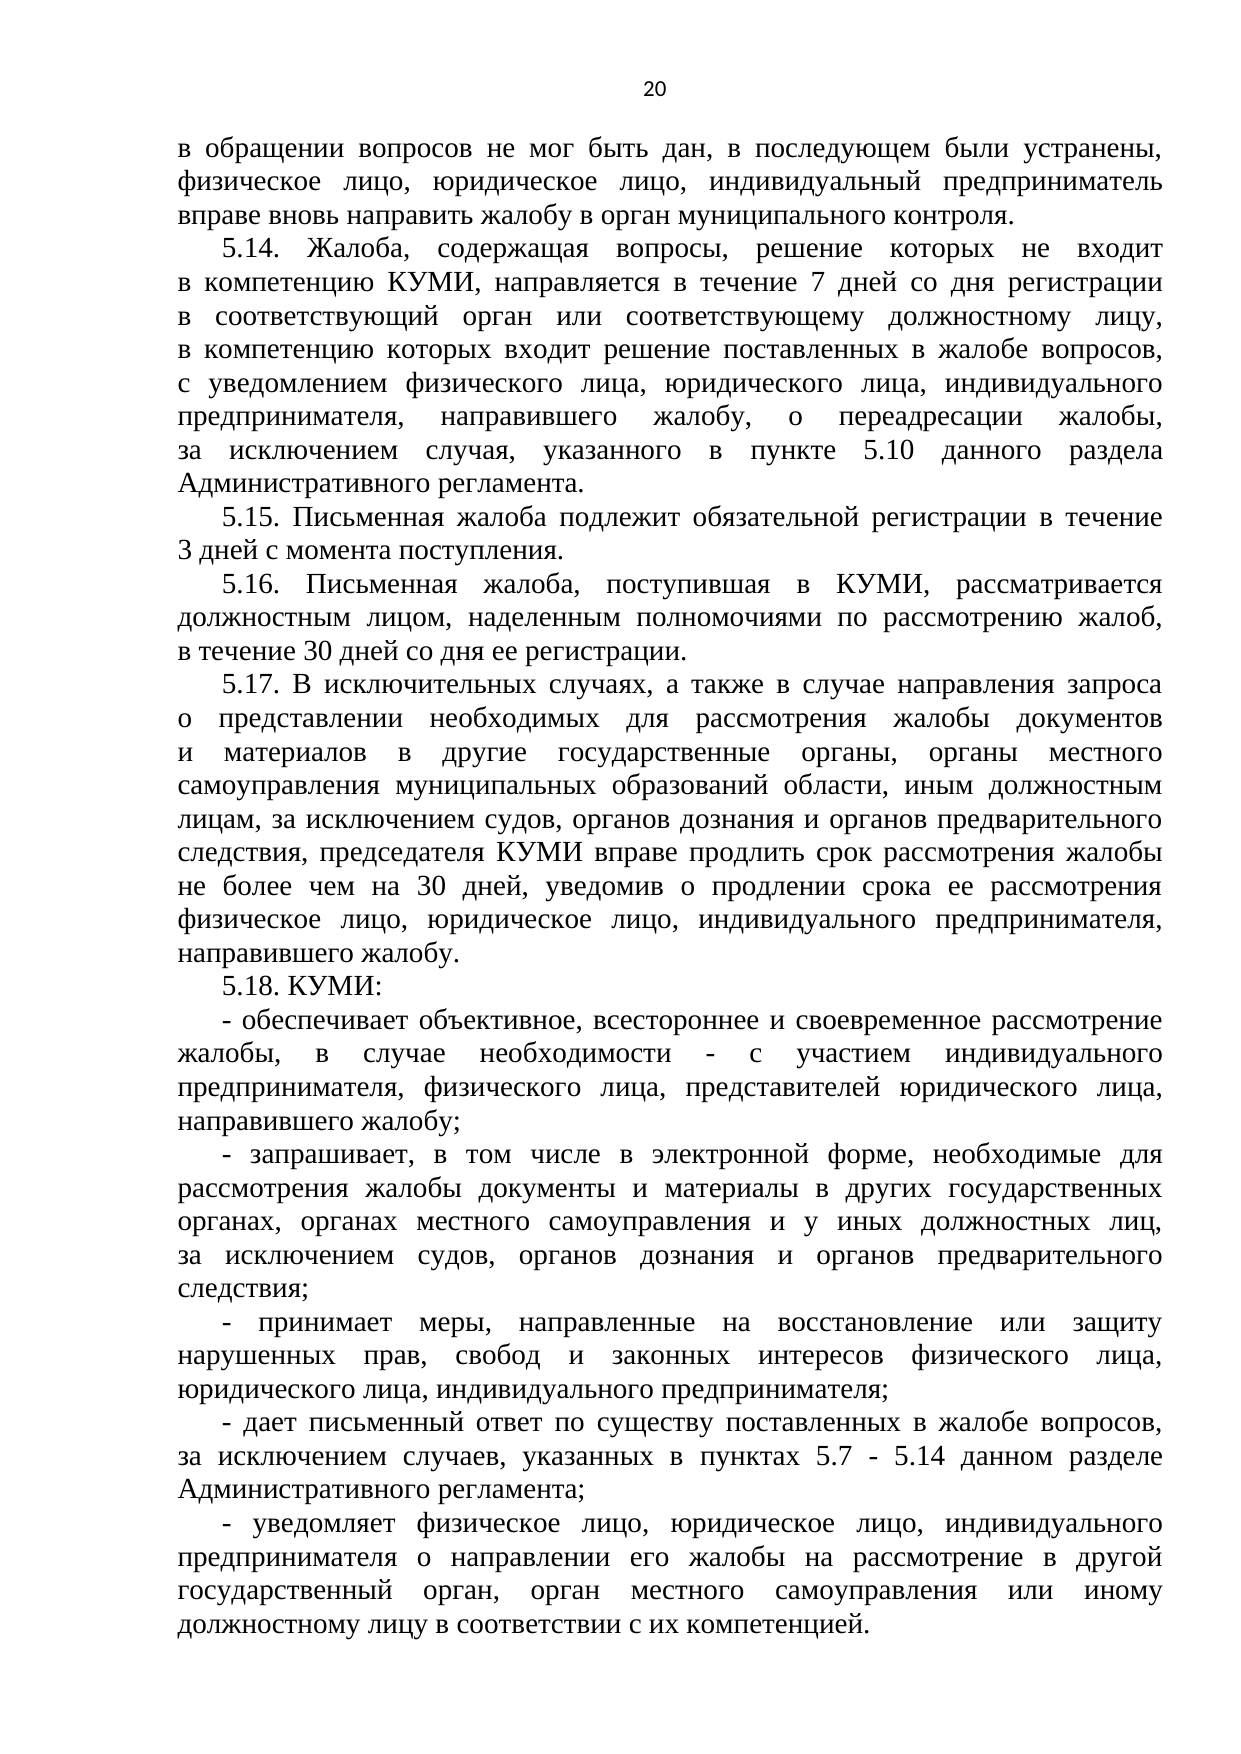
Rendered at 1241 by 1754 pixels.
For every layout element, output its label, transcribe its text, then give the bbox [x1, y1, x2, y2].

text 5.16. Письменная жалоба, поступившая в КУМИ, рассматривается должностным лицом, наделенным полномочиями по рассмотрению жалоб, в течение 30 дней со дня ее регистрации. [177, 566, 1163, 667]
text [177, 130, 1163, 231]
text 5.14. Жалоба, содержащая вопросы, решение которых не входит в компетенцию КУМИ, направляется в течение 7 дней со дня регистрации в соответствующий орган или соответствующему должностному лицу, в компетенцию которых входит решение поставленных в жалобе вопросов, с уведомлением физического лица, юридического лица, индивидуального предпринимателя, направившего жалобу, о переадресации жалобы, за исключением случая, указанного в пункте 5.10 данного раздела Административного регламента. [177, 231, 1163, 499]
text 5.15. Письменная жалоба подлежит обязательной регистрации в течение 3 дней с момента поступления. [177, 499, 1163, 566]
text 5.17. В исключительных случаях, а также в случае направления запроса о представлении необходимых для рассмотрения жалобы документов и материалов в другие государственные органы, органы местного самоуправления муниципальных образований области, иным должностным лицам, за исключением судов, органов дознания и органов предварительного следствия, председателя КУМИ вправе продлить срок рассмотрения жалобы не более чем на 30 дней, уведомив о продлении срока ее рассмотрения физическое лицо, юридическое лицо, индивидуального предпринимателя, направившего жалобу. [177, 667, 1163, 968]
text 5.18. КУМИ: [177, 968, 1163, 1002]
text - обеспечивает объективное, всестороннее и своевременное рассмотрение жалобы, в случае необходимости - с участием индивидуального предпринимателя, физического лица, представителей юридического лица, направившего жалобу; [177, 1002, 1163, 1136]
text - дает письменный ответ по существу поставленных в жалобе вопросов, за исключением случаев, указанных в пунктах 5.7 - 5.14 данном разделе Административного регламента; [177, 1404, 1163, 1505]
text - запрашивает, в том числе в электронной форме, необходимые для рассмотрения жалобы документы и материалы в других государственных органах, органах местного самоуправления и у иных должностных лиц, за исключением судов, органов дознания и органов предварительного следствия; [177, 1136, 1163, 1304]
text - принимает меры, направленные на восстановление или защиту нарушенных прав, свобод и законных интересов физического лица, юридического лица, индивидуального предпринимателя; [177, 1304, 1163, 1404]
text - уведомляет физическое лицо, юридическое лицо, индивидуального предпринимателя о направлении его жалобы на рассмотрение в другой государственный орган, орган местного самоуправления или иному должностному лицу в соответствии с их компетенцией. [177, 1505, 1163, 1639]
